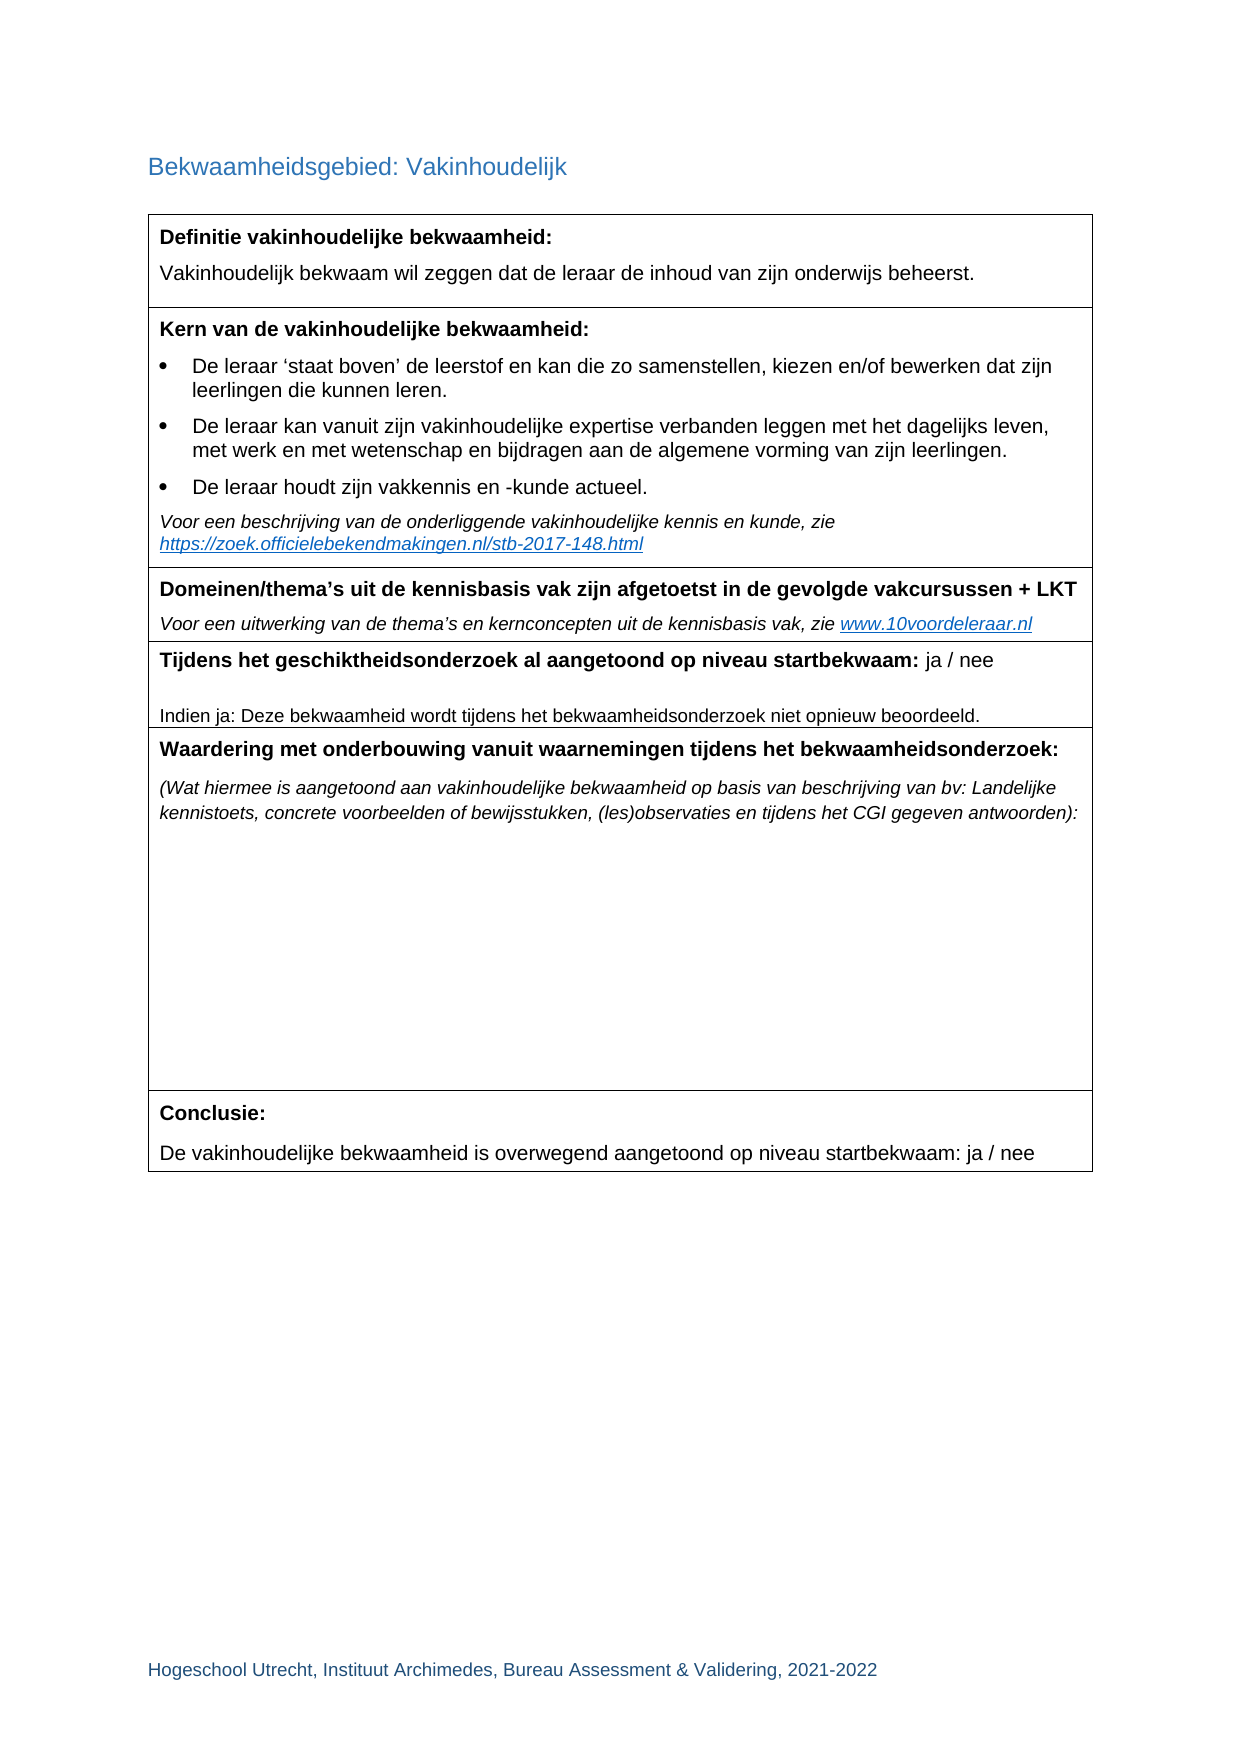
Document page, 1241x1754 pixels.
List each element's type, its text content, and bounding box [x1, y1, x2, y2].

table_cell Conclusie: De vakinhoudelijke bekwaamheid is overwegend aangetoond op niveau startbekwaam: ja / nee [149, 1091, 1092, 1171]
table_cell Tijdens het geschiktheidsonderzoek al aangetoond op niveau startbekwaam: ja / nee Indien ja: Deze bekwaamheid wordt tijdens het bekwaamheidsonderzoek niet opnieuw beoordeeld. [149, 642, 1092, 727]
text Bekwaamheidsgebied: Vakinhoudelijk [148, 148, 1093, 181]
table_header Definitie vakinhoudelijke bekwaamheid: Vakinhoudelijk bekwaam wil zeggen dat de leraar de inhoud van zijn onderwijs beheerst. [149, 215, 1092, 307]
table_cell Kern van de vakinhoudelijke bekwaamheid: De leraar ‘staat boven’ de leerstof en kan die zo samenstellen, kiezen en/of bewerken dat zijn leerlingen die kunnen leren. De leraar kan vanuit zijn vakinhoudelijke expertise verbanden leggen met het dagelijks leven, met werk en met wetenschap en bijdragen aan de algemene vorming van zijn leerlingen. De leraar houdt zijn vakkennis en -kunde actueel. Voor een beschrijving van de onderliggende vakinhoudelijke kennis en kunde, zie https://zoek.officielebekendmakingen.nl/stb-2017-148.html [149, 308, 1092, 567]
table_cell Waardering met onderbouwing vanuit waarnemingen tijdens het bekwaamheidsonderzoek: (Wat hiermee is aangetoond aan vakinhoudelijke bekwaamheid op basis van beschrijving van bv: Landelijke kennistoets, concrete voorbeelden of bewijsstukken, (les)observaties en tijdens het CGI gegeven antwoorden): [149, 728, 1092, 1090]
table_cell Domeinen/thema’s uit de kennisbasis vak zijn afgetoetst in de gevolgde vakcursussen + LKT Voor een uitwerking van de thema’s en kernconcepten uit de kennisbasis vak, zie www.10voordeleraar.nl [149, 568, 1092, 641]
